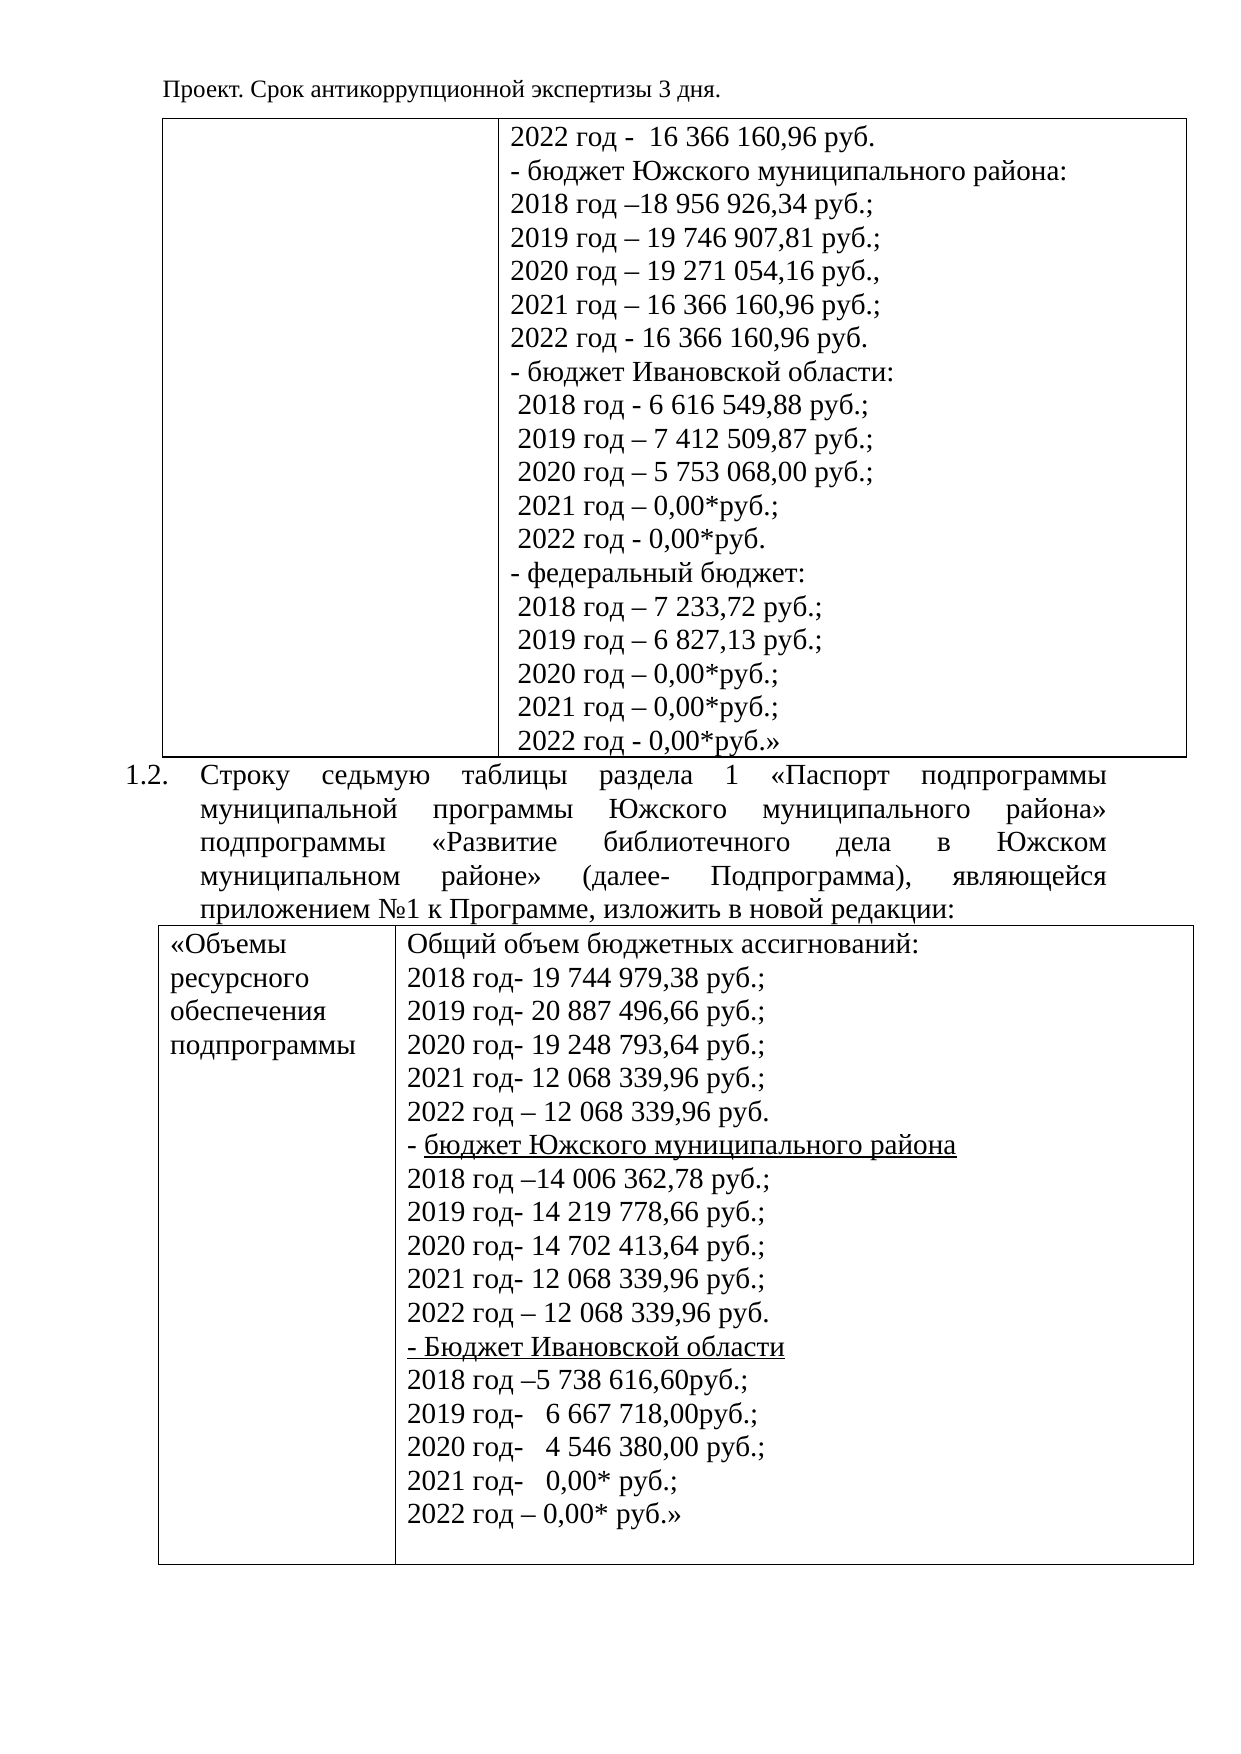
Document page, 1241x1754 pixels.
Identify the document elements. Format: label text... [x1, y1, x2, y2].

table_header «Объемы ресурсного обеспечения подпрограммы [159, 926, 395, 1563]
list Строку седьмую таблицы раздела 1 «Паспорт подпрограммы муниципальной программы Южского муниципального района» подпрограммы «Развитие библиотечного дела в Южском муниципальном районе» (далее- Подпрограмма), являющейся приложением №1 к Программе, изложить в новой редакции: [125, 757, 1107, 925]
table_header Общий объем бюджетных ассигнований: 2018 год- 19 744 979,38 руб.; 2019 год- 20 887 496,66 руб.; 2020 год- 19 248 793,64 руб.; 2021 год- 12 068 339,96 руб.; 2022 год – 12 068 339,96 руб. - бюджет Южского муниципального района 2018 год –14 006 362,78 руб.; 2019 год- 14 219 778,66 руб.; 2020 год- 14 702 413,64 руб.; 2021 год- 12 068 339,96 руб.; 2022 год – 12 068 339,96 руб. - Бюджет Ивановской области 2018 год –5 738 616,60руб.; 2019 год- 6 667 718,00руб.; 2020 год- 4 546 380,00 руб.; 2021 год- 0,00* руб.; 2022 год – 0,00* руб.» [396, 926, 1193, 1563]
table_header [499, 119, 1186, 756]
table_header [163, 119, 498, 756]
